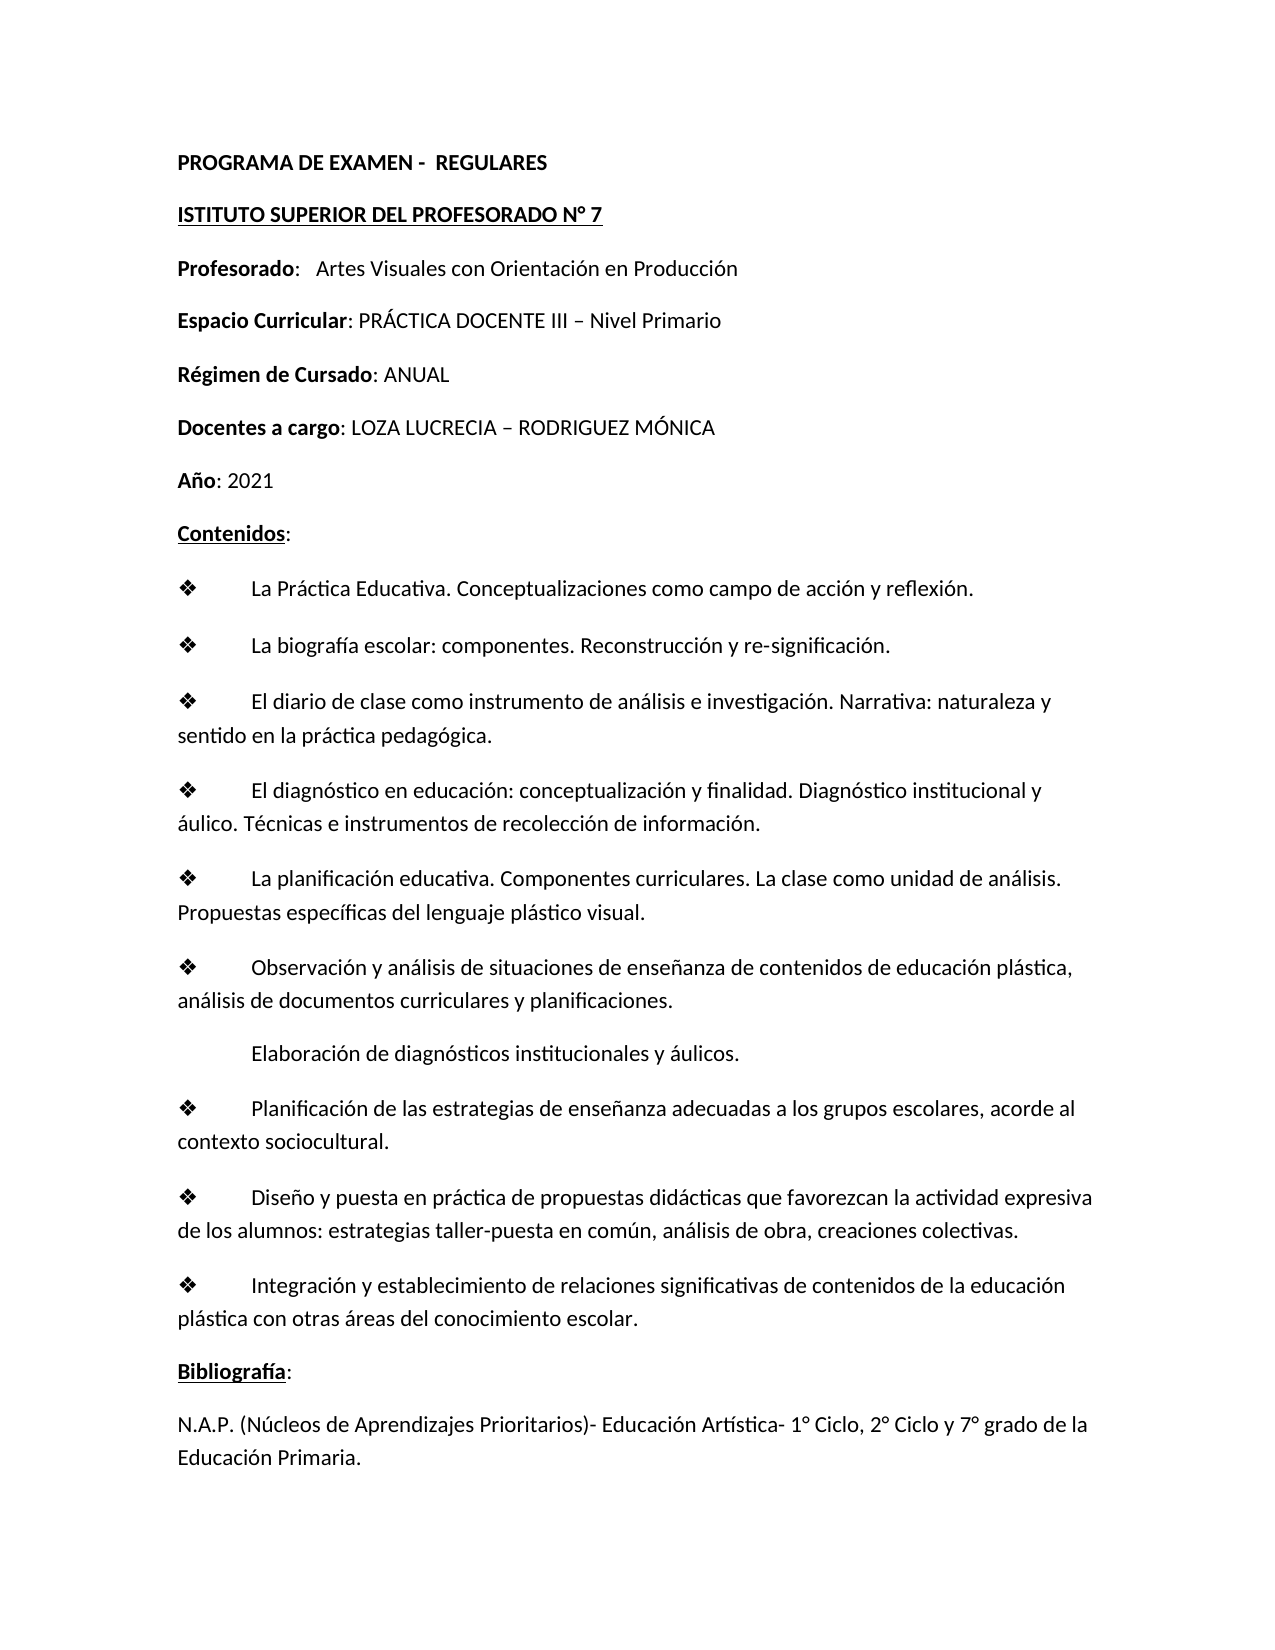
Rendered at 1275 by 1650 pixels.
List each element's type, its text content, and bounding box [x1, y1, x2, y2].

text Profesorado: Artes Visuales con Orientación en Producción [177, 254, 1098, 282]
text ❖ El diagnóstico en educación: conceptualización y finalidad. Diagnóstico institucional y áulico. Técnicas e instrumentos de recolección de información. [177, 774, 1098, 837]
text Elaboración de diagnósticos institucionales y áulicos. [177, 1039, 1098, 1067]
text ❖ Planificación de las estrategias de enseñanza adecuadas a los grupos escolares, acorde al contexto sociocultural. [177, 1092, 1098, 1156]
text ❖ Observación y análisis de situaciones de enseñanza de contenidos de educación plástica, análisis de documentos curriculares y planificaciones. [177, 951, 1098, 1014]
text ❖ La planificación educativa. Componentes curriculares. La clase como unidad de análisis. Propuestas específicas del lenguaje plástico visual. [177, 862, 1098, 926]
text Régimen de Cursado: ANUAL [177, 360, 1098, 388]
text ISTITUTO SUPERIOR DEL PROFESORADO N° 7 [177, 201, 1098, 229]
text Docentes a cargo: LOZA LUCRECIA – RODRIGUEZ MÓNICA [177, 413, 1098, 441]
text Bibliografía: [177, 1357, 1098, 1385]
text ❖ La biografía escolar: componentes. Reconstrucción y re-significación. [177, 628, 1098, 660]
text ❖ El diario de clase como instrumento de análisis e investigación. Narrativa: naturaleza y sentido en la práctica pedagógica. [177, 685, 1098, 749]
text ❖ Diseño y puesta en práctica de propuestas didácticas que favorezcan la actividad expresiva de los alumnos: estrategias taller-puesta en común, análisis de obra, creaciones colectivas. [177, 1181, 1098, 1244]
text ❖ Integración y establecimiento de relaciones significativas de contenidos de la educación plástica con otras áreas del conocimiento escolar. [177, 1269, 1098, 1332]
text Contenidos: [177, 519, 1098, 547]
text Espacio Curricular: PRÁCTICA DOCENTE III – Nivel Primario [177, 307, 1098, 335]
text PROGRAMA DE EXAMEN - REGULARES [177, 148, 1098, 176]
text N.A.P. (Núcleos de Aprendizajes Prioritarios)- Educación Artística- 1° Ciclo, 2° Ciclo y 7° grado de la Educación Primaria. [177, 1410, 1098, 1471]
text ❖ La Práctica Educativa. Conceptualizaciones como campo de acción y reflexión. [177, 572, 1098, 603]
text Año: 2021 [177, 466, 1098, 494]
